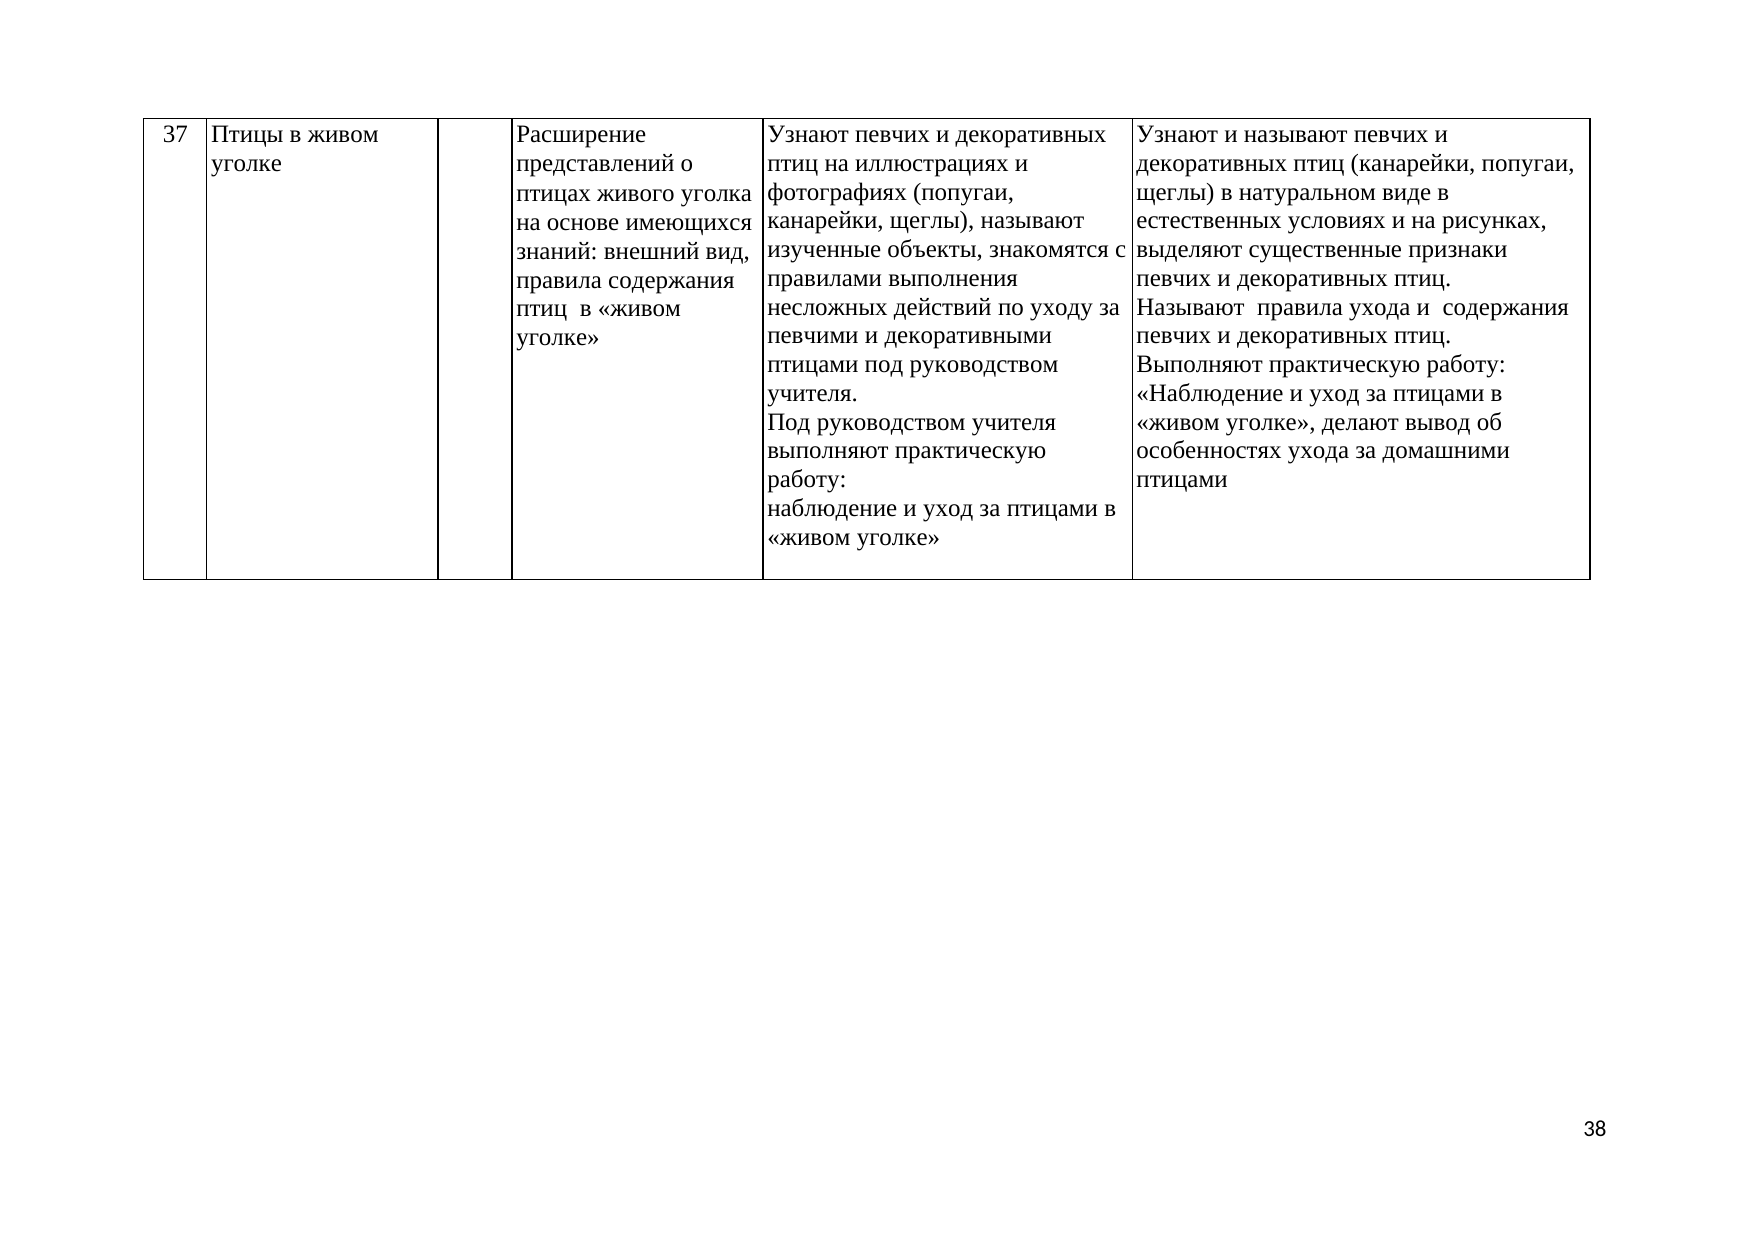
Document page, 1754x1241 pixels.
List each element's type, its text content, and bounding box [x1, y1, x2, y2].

table_cell [439, 119, 511, 579]
table_cell Расширение представлений о птицах живого уголка на основе имеющихся знаний: внешний вид, правила содержания птиц в «живом уголке» [513, 119, 762, 579]
table_cell 37 [144, 119, 206, 579]
table_cell Узнают певчих и декоративных птиц на иллюстрациях и фотографиях (попугаи, канарейки, щеглы), называют изученные объекты, знакомятся с правилами выполнения несложных действий по уходу за певчими и декоративными птицами под руководством учителя. Под руководством учителя выполняют практическую работу: наблюдение и уход за птицами в «живом уголке» [764, 119, 1132, 579]
table_cell Птицы в живом уголке [207, 119, 437, 579]
table_cell Узнают и называют певчих и декоративных птиц (канарейки, попугаи, щеглы) в натуральном виде в естественных условиях и на рисунках, выделяют существенные признаки певчих и декоративных птиц. Называют правила ухода и содержания певчих и декоративных птиц. Выполняют практическую работу: «Наблюдение и уход за птицами в «живом уголке», делают вывод об особенностях ухода за домашними птицами [1133, 119, 1589, 579]
